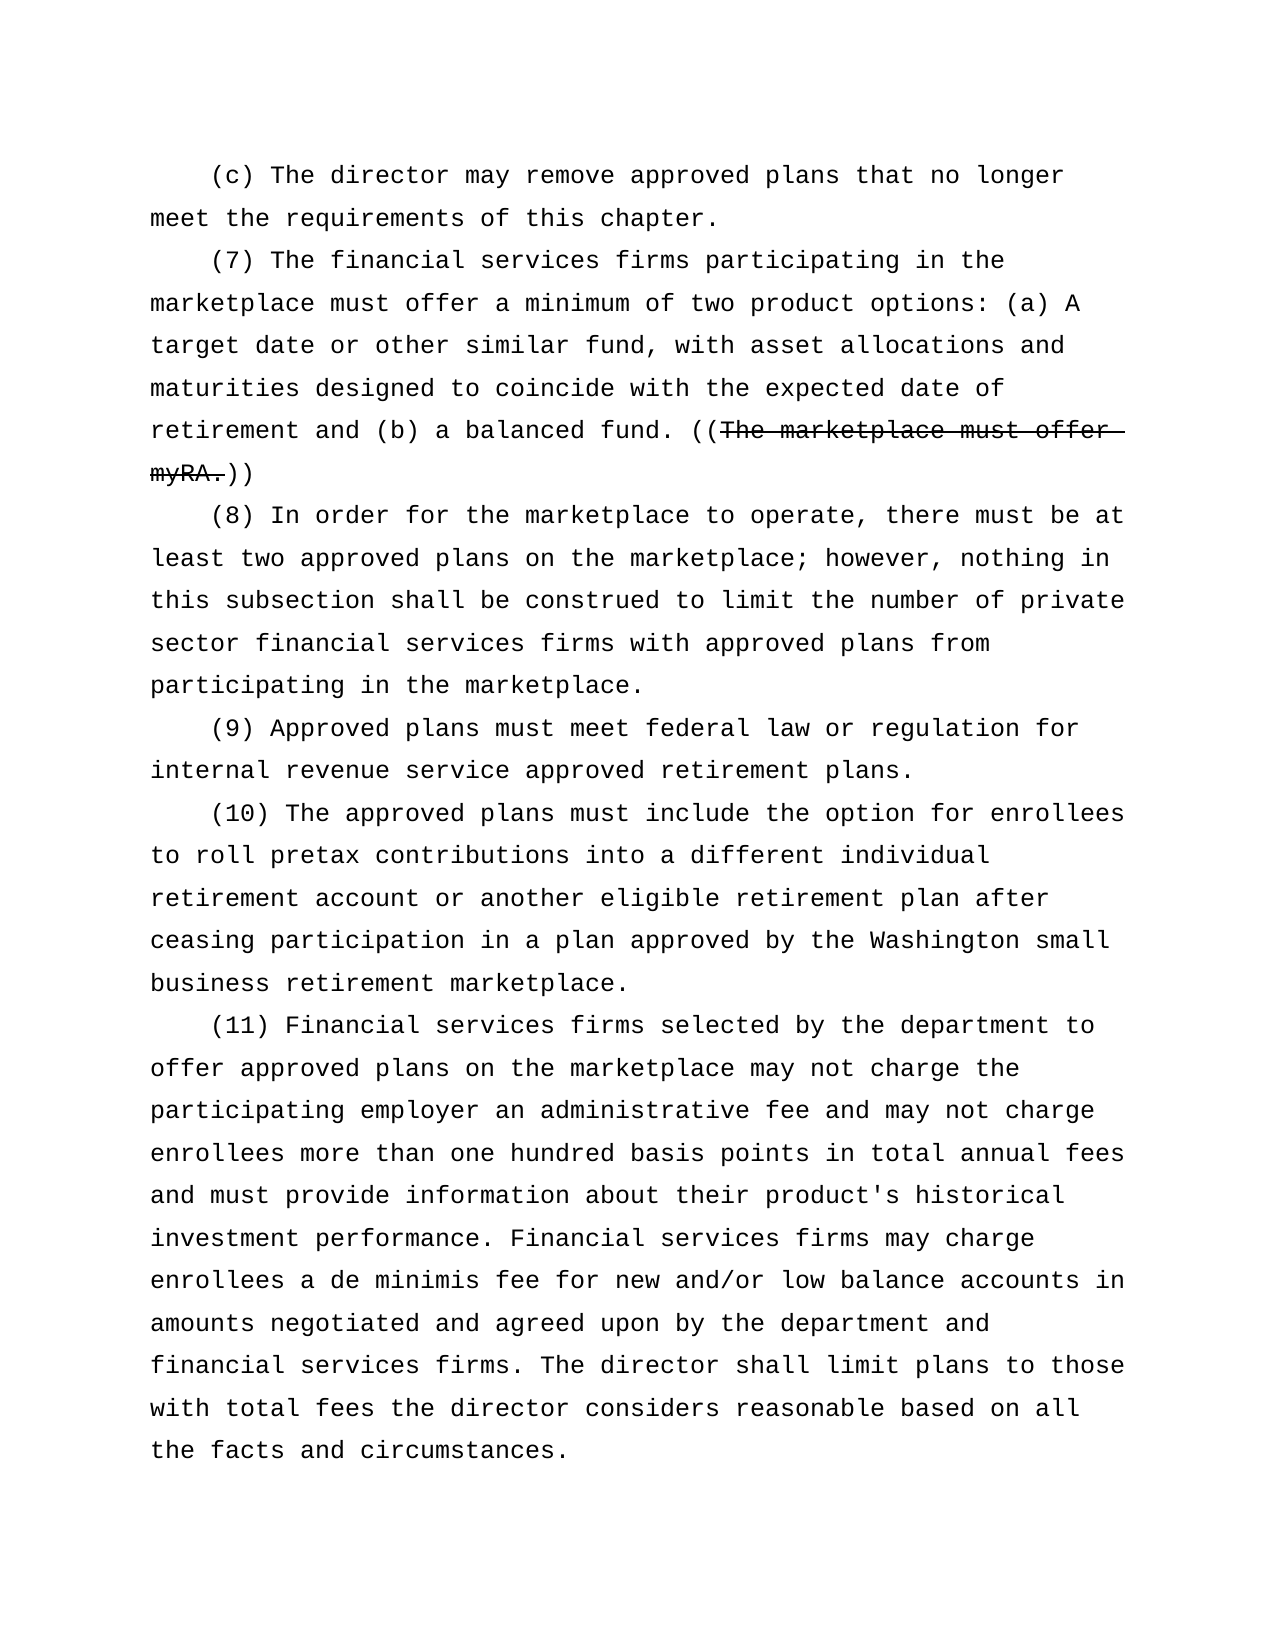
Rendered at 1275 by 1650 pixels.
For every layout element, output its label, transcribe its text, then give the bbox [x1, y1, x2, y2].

text (c) The director may remove approved plans that no longer meet the requirements of this chapter. [150, 150, 1125, 235]
text (8) In order for the marketplace to operate, there must be at least two approved plans on the marketplace; however, nothing in this subsection shall be construed to limit the number of private sector financial services firms with approved plans from participating in the marketplace. [150, 490, 1125, 702]
text (11) Financial services firms selected by the department to offer approved plans on the marketplace may not charge the participating employer an administrative fee and may not charge enrollees more than one hundred basis points in total annual fees and must provide information about their product's historical investment performance. Financial services firms may charge enrollees a de minimis fee for new and/or low balance accounts in amounts negotiated and agreed upon by the department and financial services firms. The director shall limit plans to those with total fees the director considers reasonable based on all the facts and circumstances. [150, 1000, 1125, 1467]
text (10) The approved plans must include the option for enrollees to roll pretax contributions into a different individual retirement account or another eligible retirement plan after ceasing participation in a plan approved by the Washington small business retirement marketplace. [150, 787, 1125, 1000]
text (9) Approved plans must meet federal law or regulation for internal revenue service approved retirement plans. [150, 702, 1125, 787]
text (7) The financial services firms participating in the marketplace must offer a minimum of two product options: (a) A target date or other similar fund, with asset allocations and maturities designed to coincide with the expected date of retirement and (b) a balanced fund. ((The marketplace must offer myRA.)) [150, 235, 1125, 490]
